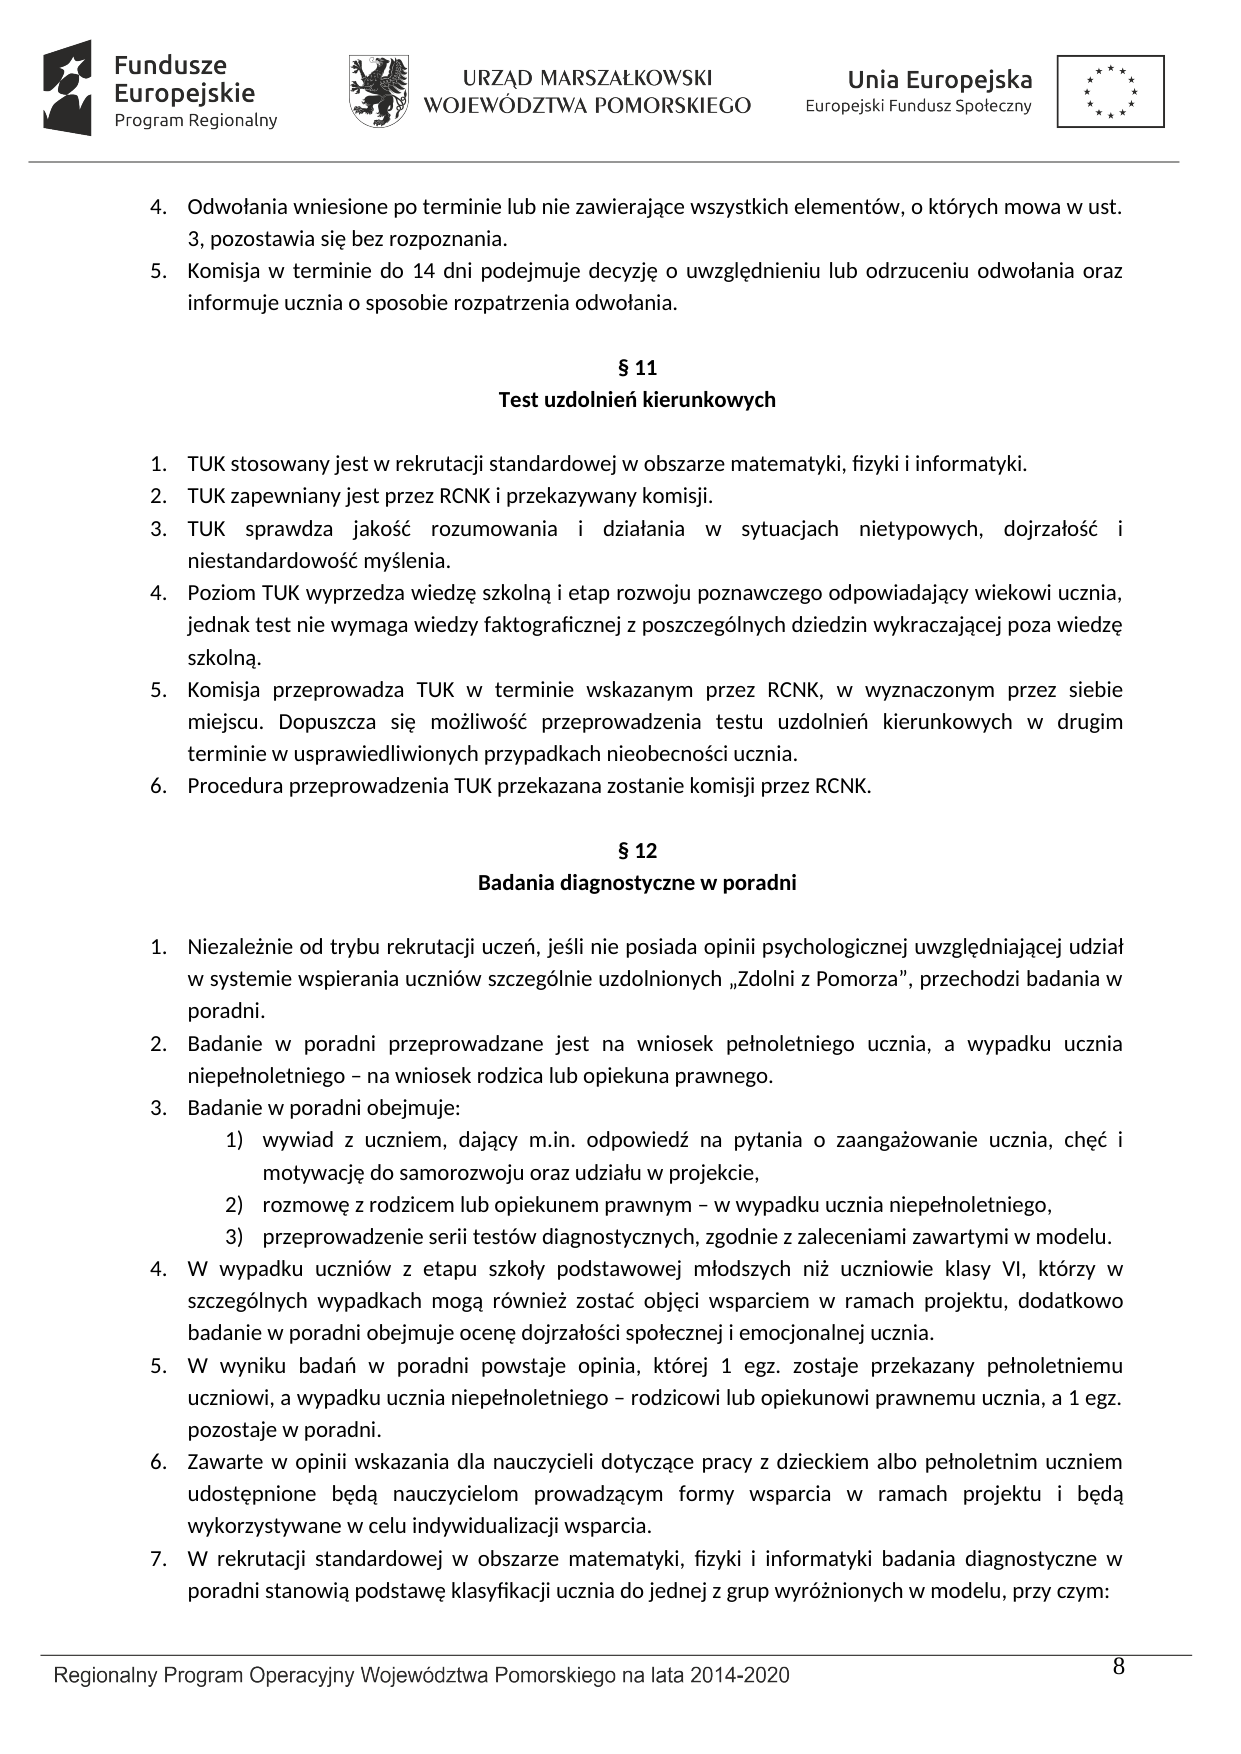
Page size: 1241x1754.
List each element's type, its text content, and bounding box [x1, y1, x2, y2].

list wywiad z uczniem, dający m.in. odpowiedź na pytania o zaangażowanie ucznia, chęć i motywację do samorozwoju oraz udziału w projekcie, [225, 1125, 1125, 1186]
list W rekrutacji standardowej w obszarze matematyki, fizyki i informatyki badania diagnostyczne w poradni stanowią podstawę klasyfikacji ucznia do jednej z grup wyróżnionych w modelu, przy czym: [150, 1544, 1125, 1604]
picture [28, 39, 1180, 163]
picture [40, 1654, 1193, 1687]
list Procedura przeprowadzenia TUK przekazana zostanie komisji przez RCNK. [150, 771, 1125, 799]
text Badania diagnostyczne w poradni [150, 868, 1125, 896]
text § 12 [150, 836, 1125, 864]
text § 11 [150, 353, 1125, 381]
list Badanie w poradni obejmuje: [150, 1093, 1125, 1121]
list przeprowadzenie serii testów diagnostycznych, zgodnie z zaleceniami zawartymi w modelu. [225, 1222, 1125, 1250]
list W wypadku uczniów z etapu szkoły podstawowej młodszych niż uczniowie klasy VI, którzy w szczególnych wypadkach mogą również zostać objęci wsparciem w ramach projektu, dodatkowo badanie w poradni obejmuje ocenę dojrzałości społecznej i emocjonalnej ucznia. [150, 1254, 1125, 1347]
list TUK zapewniany jest przez RCNK i przekazywany komisji. [150, 482, 1125, 510]
list Poziom TUK wyprzedza wiedzę szkolną i etap rozwoju poznawczego odpowiadający wiekowi ucznia, jednak test nie wymaga wiedzy faktograficznej z poszczególnych dziedzin wykraczającej poza wiedzę szkolną. [150, 578, 1125, 671]
list Komisja przeprowadza TUK w terminie wskazanym przez RCNK, w wyznaczonym przez siebie miejscu. Dopuszcza się możliwość przeprowadzenia testu uzdolnień kierunkowych w drugim terminie w usprawiedliwionych przypadkach nieobecności ucznia. [150, 675, 1125, 767]
list TUK sprawdza jakość rozumowania i działania w sytuacjach nietypowych, dojrzałość i niestandardowość myślenia. [150, 514, 1125, 574]
list rozmowę z rodzicem lub opiekunem prawnym – w wypadku ucznia niepełnoletniego, [225, 1190, 1125, 1218]
list TUK stosowany jest w rekrutacji standardowej w obszarze matematyki, fizyki i informatyki. [150, 449, 1125, 477]
list Zawarte w opinii wskazania dla nauczycieli dotyczące pracy z dzieckiem albo pełnoletnim uczniem udostępnione będą nauczycielom prowadzącym formy wsparcia w ramach projektu i będą wykorzystywane w celu indywidualizacji wsparcia. [150, 1447, 1125, 1540]
text Test uzdolnień kierunkowych [150, 385, 1125, 413]
list W wyniku badań w poradni powstaje opinia, której 1 egz. zostaje przekazany pełnoletniemu uczniowi, a wypadku ucznia niepełnoletniego – rodzicowi lub opiekunowi prawnemu ucznia, a 1 egz. pozostaje w poradni. [150, 1351, 1125, 1443]
list Niezależnie od trybu rekrutacji uczeń, jeśli nie posiada opinii psychologicznej uwzględniającej udział w systemie wspierania uczniów szczególnie uzdolnionych „Zdolni z Pomorza”, przechodzi badania w poradni. [150, 932, 1125, 1025]
list Odwołania wniesione po terminie lub nie zawierające wszystkich elementów, o których mowa w ust. 3, pozostawia się bez rozpoznania. [150, 192, 1125, 252]
list Komisja w terminie do 14 dni podejmuje decyzję o uwzględnieniu lub odrzuceniu odwołania oraz informuje ucznia o sposobie rozpatrzenia odwołania. [150, 256, 1125, 317]
list Badanie w poradni przeprowadzane jest na wniosek pełnoletniego ucznia, a wypadku ucznia niepełnoletniego – na wniosek rodzica lub opiekuna prawnego. [150, 1029, 1125, 1089]
